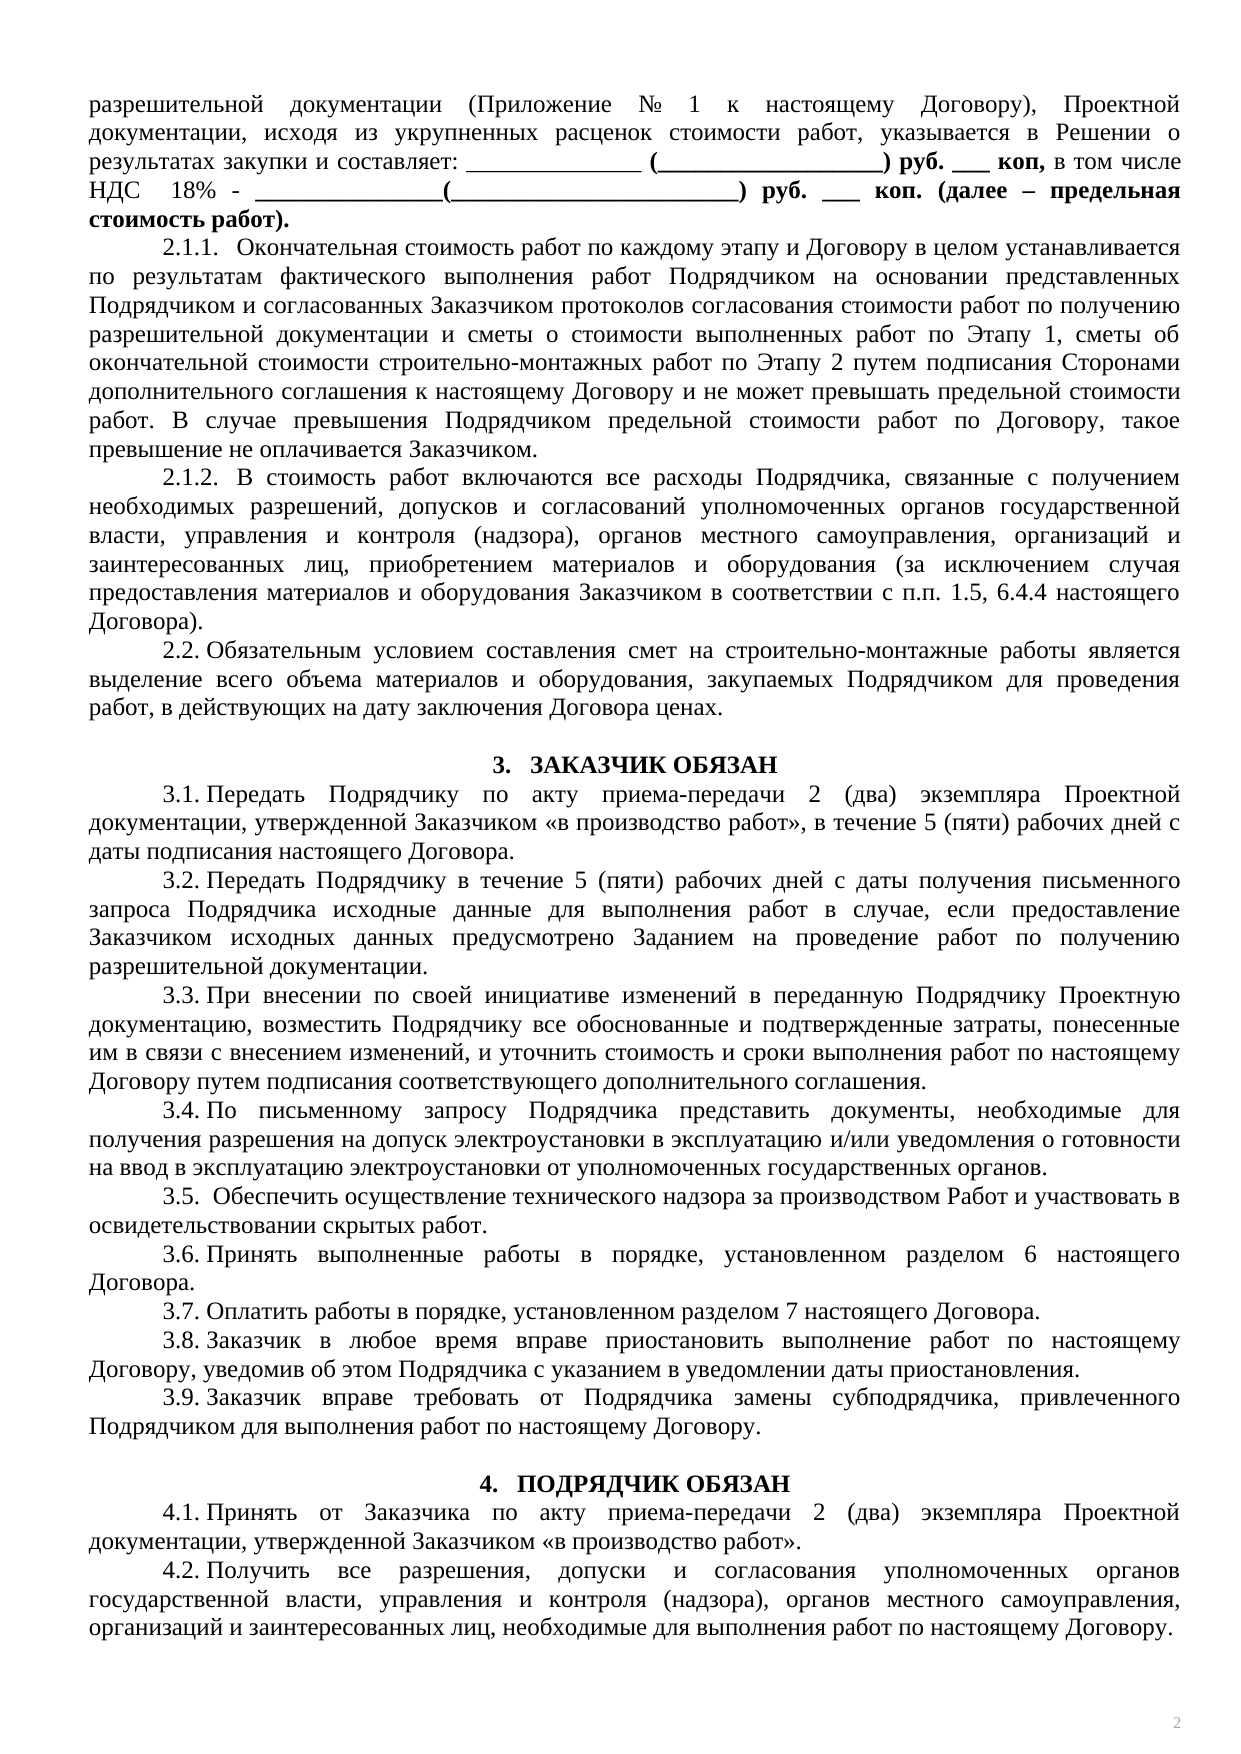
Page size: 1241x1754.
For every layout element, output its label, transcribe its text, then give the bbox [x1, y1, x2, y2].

list При внесении по своей инициативе изменений в переданную Подрядчику Проектную документацию, возместить Подрядчику все обоснованные и подтвержденные затраты, понесенные им в связи с внесением изменений, и уточнить стоимость и сроки выполнения работ по настоящему Договору путем подписания соответствующего дополнительного соглашения. [89, 980, 1181, 1095]
list ЗАКАЗЧИК ОБЯЗАН [89, 750, 1181, 779]
list Принять от Заказчика по акту приема-передачи 2 (два) экземпляра Проектной документации, утвержденной Заказчиком «в производство работ». [89, 1497, 1181, 1555]
list Оплатить работы в порядке, установленном разделом 7 настоящего Договора. [89, 1296, 1181, 1325]
list ПОДРЯДЧИК ОБЯЗАН [89, 1469, 1181, 1497]
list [89, 89, 1181, 232]
list Принять выполненные работы в порядке, установленном разделом 6 настоящего Договора. [89, 1239, 1181, 1296]
list В стоимость работ включаются все расходы Подрядчика, связанные с получением необходимых разрешений, допусков и согласований уполномоченных органов государственной власти, управления и контроля (надзора), органов местного самоуправления, организаций и заинтересованных лиц, приобретением материалов и оборудования (за исключением случая предоставления материалов и оборудования Заказчиком в соответствии с п.п. 1.5, 6.4.4 настоящего Договора). [89, 462, 1181, 635]
list Окончательная стоимость работ по каждому этапу и Договору в целом устанавливается по результатам фактического выполнения работ Подрядчиком на основании представленных Подрядчиком и согласованных Заказчиком протоколов согласования стоимости работ по получению разрешительной документации и сметы о стоимости выполненных работ по Этапу 1, сметы об окончательной стоимости строительно-монтажных работ по Этапу 2 путем подписания Сторонами дополнительного соглашения к настоящему Договору и не может превышать предельной стоимости работ. В случае превышения Подрядчиком предельной стоимости работ по Договору, такое превышение не оплачивается Заказчиком. [89, 232, 1181, 462]
list По письменному запросу Подрядчика представить документы, необходимые для получения разрешения на допуск электроустановки в эксплуатацию и/или уведомления о готовности на ввод в эксплуатацию электроустановки от уполномоченных государственных органов. [89, 1095, 1181, 1181]
list Заказчик в любое время вправе приостановить выполнение работ по настоящему Договору, уведомив об этом Подрядчика с указанием в уведомлении даты приостановления. [89, 1325, 1181, 1382]
list Получить все разрешения, допуски и согласования уполномоченных органов государственной власти, управления и контроля (надзора), органов местного самоуправления, организаций и заинтересованных лиц, необходимые для выполнения работ по настоящему Договору. [89, 1555, 1181, 1641]
list Обеспечить осуществление технического надзора за производством Работ и участвовать в освидетельствовании скрытых работ. [89, 1181, 1181, 1239]
list Обязательным условием составления смет на строительно-монтажные работы является выделение всего объема материалов и оборудования, закупаемых Подрядчиком для проведения работ, в действующих на дату заключения Договора ценах. [89, 635, 1181, 721]
list Передать Подрядчику в течение 5 (пяти) рабочих дней с даты получения письменного запроса Подрядчика исходные данные для выполнения работ в случае, если предоставление Заказчиком исходных данных предусмотрено Заданием на проведение работ по получению разрешительной документации. [89, 865, 1181, 980]
list Заказчик вправе требовать от Подрядчика замены субподрядчика, привлеченного Подрядчиком для выполнения работ по настоящему Договору. [89, 1382, 1181, 1440]
list Передать Подрядчику по акту приема-передачи 2 (два) экземпляра Проектной документации, утвержденной Заказчиком «в производство работ», в течение 5 (пяти) рабочих дней с даты подписания настоящего Договора. [89, 779, 1181, 865]
